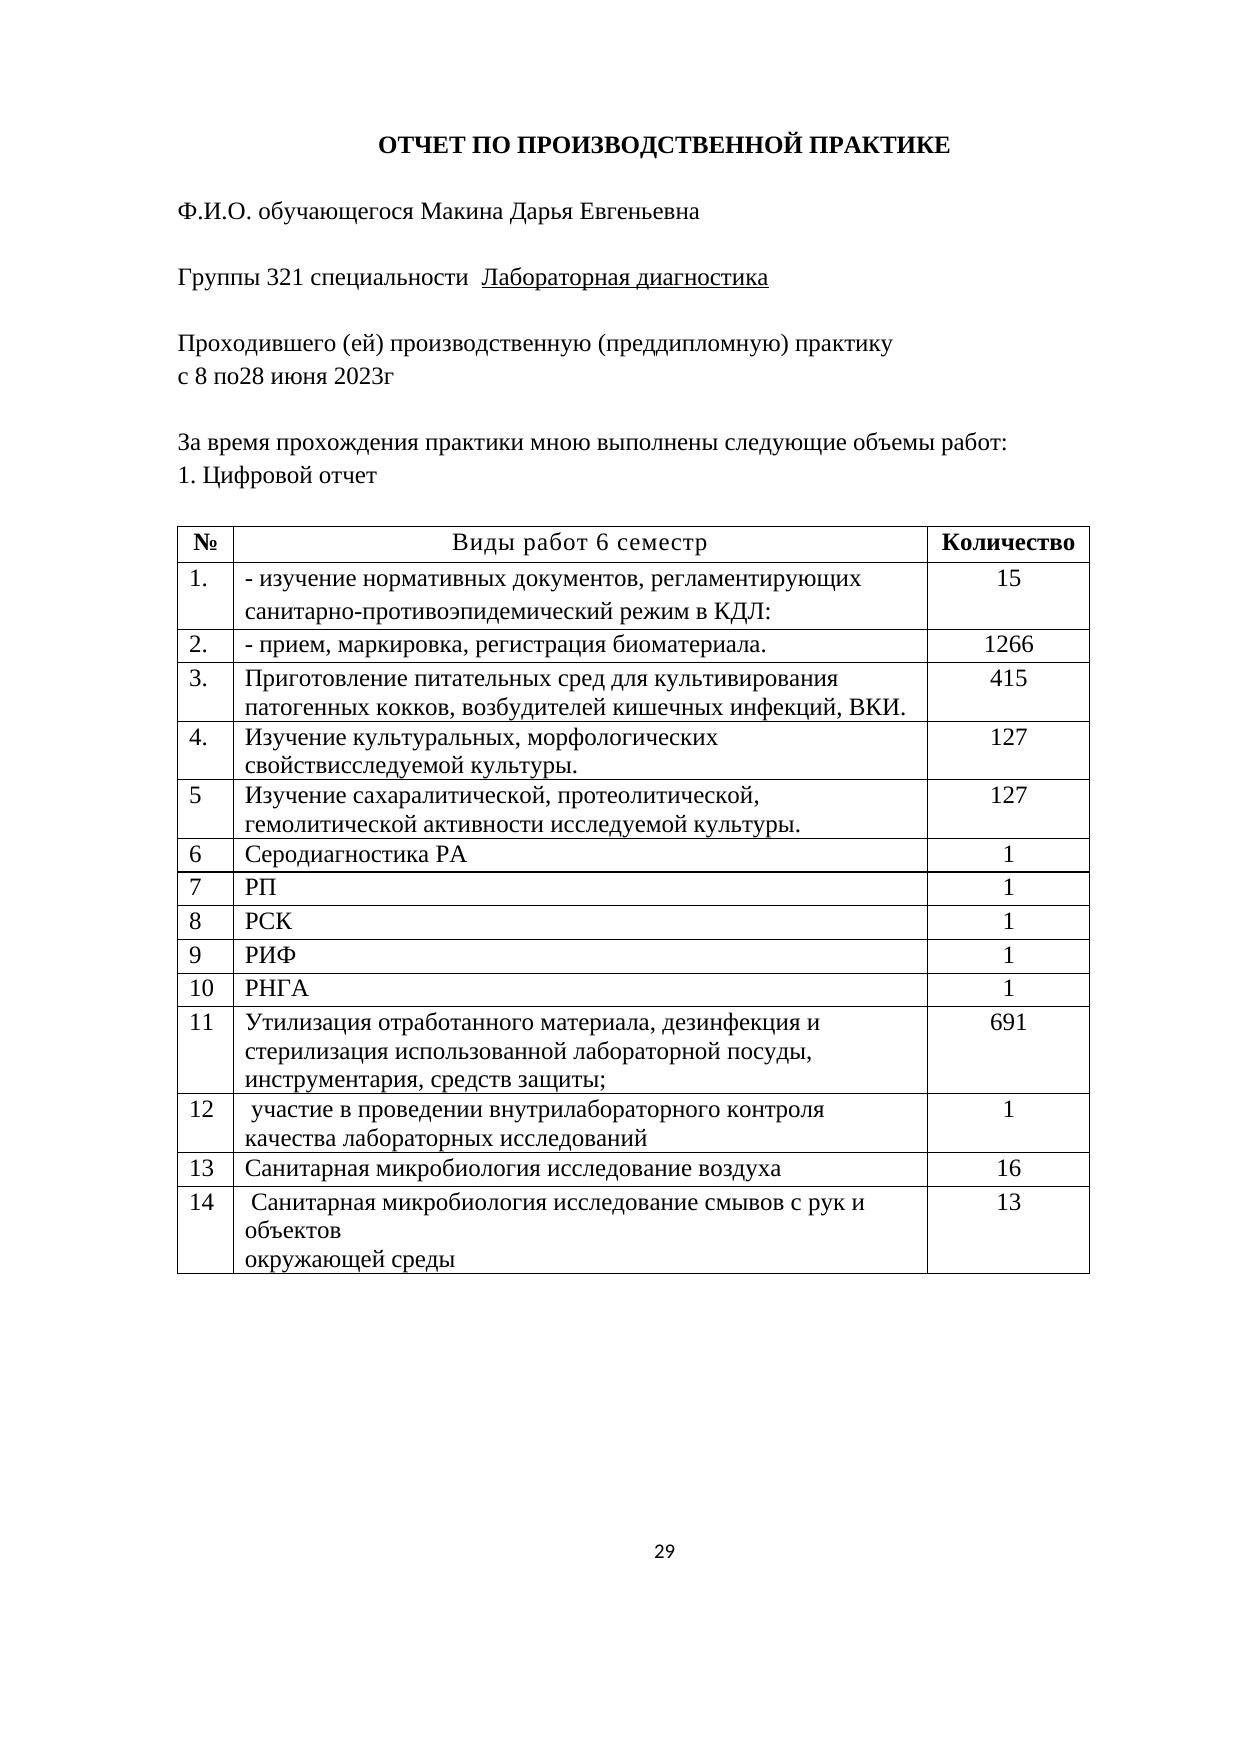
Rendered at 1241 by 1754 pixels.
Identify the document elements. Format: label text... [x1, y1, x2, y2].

table_cell Изучение культуральных, морфологических свойствисследуемой культуры. [234, 722, 927, 779]
text 1. Цифровой отчет [177, 460, 1152, 489]
table_cell Санитарная микробиология исследование смывов с рук и объектов окружающей среды [234, 1187, 927, 1273]
table_cell Изучение сахаралитической, протеолитической, гемолитической активности исследуемой культуры. [234, 780, 927, 838]
table_cell 1. [178, 563, 233, 628]
table_cell - прием, маркировка, регистрация биоматериала. [234, 630, 927, 662]
table_cell 13 [178, 1153, 233, 1186]
table_cell 8 [178, 906, 233, 939]
table_header Виды работ 6 семестр [234, 527, 927, 562]
table_cell РИФ [234, 940, 927, 972]
table_cell 7 [178, 873, 233, 905]
table_cell 11 [178, 1007, 233, 1093]
text ОТЧЕТ ПО ПРОИЗВОДСТВЕННОЙ ПРАКТИКЕ [177, 130, 1152, 158]
text Группы 321 специальности Лабораторная диагностика [177, 262, 1152, 291]
table_cell 415 [928, 663, 1089, 721]
text с 8 по28 июня 2023г [177, 361, 1152, 390]
text Ф.И.О. обучающегося Макина Дарья Евгеньевна [177, 196, 1152, 224]
table_cell Приготовление питательных сред для культивирования патогенных кокков, возбудителей кишечных инфекций, ВКИ. [234, 663, 927, 721]
table_cell 14 [178, 1187, 233, 1273]
table_cell 1 [928, 1094, 1089, 1152]
table_cell РСК [234, 906, 927, 939]
table_cell 1266 [928, 630, 1089, 662]
table_cell 9 [178, 940, 233, 972]
table_cell 2. [178, 630, 233, 662]
table_cell 5 [178, 780, 233, 838]
table_cell Серодиагностика РА [234, 839, 927, 871]
table_cell 1 [928, 839, 1089, 871]
table_header Количество [928, 527, 1089, 562]
text Проходившего (ей) производственную (преддипломную) практику [177, 328, 1152, 357]
table_cell РНГА [234, 974, 927, 1006]
table_cell 6 [178, 839, 233, 871]
table_cell 13 [928, 1187, 1089, 1273]
table_cell Санитарная микробиология исследование воздуха [234, 1153, 927, 1186]
table_cell 1 [928, 974, 1089, 1006]
table_cell РП [234, 873, 927, 905]
table_cell Утилизация отработанного материала, дезинфекция и стерилизация использованной лабораторной посуды, инструментария, средств защиты; [234, 1007, 927, 1093]
table_cell 1 [928, 940, 1089, 972]
table_cell 3. [178, 663, 233, 721]
table_cell 10 [178, 974, 233, 1006]
table_cell участие в проведении внутрилабораторного контроля качества лабораторных исследований [234, 1094, 927, 1152]
table_cell 15 [928, 563, 1089, 628]
table_cell 16 [928, 1153, 1089, 1186]
table_header № [178, 527, 233, 562]
table_cell 12 [178, 1094, 233, 1152]
table_cell 691 [928, 1007, 1089, 1093]
table_cell 127 [928, 780, 1089, 838]
table_cell - изучение нормативных документов, регламентирующих санитарно-противоэпидемический режим в КДЛ: [234, 563, 927, 628]
text За время прохождения практики мною выполнены следующие объемы работ: [177, 427, 1152, 456]
table_cell 1 [928, 906, 1089, 939]
table_cell 127 [928, 722, 1089, 779]
table_cell 4. [178, 722, 233, 779]
table_cell 1 [928, 873, 1089, 905]
